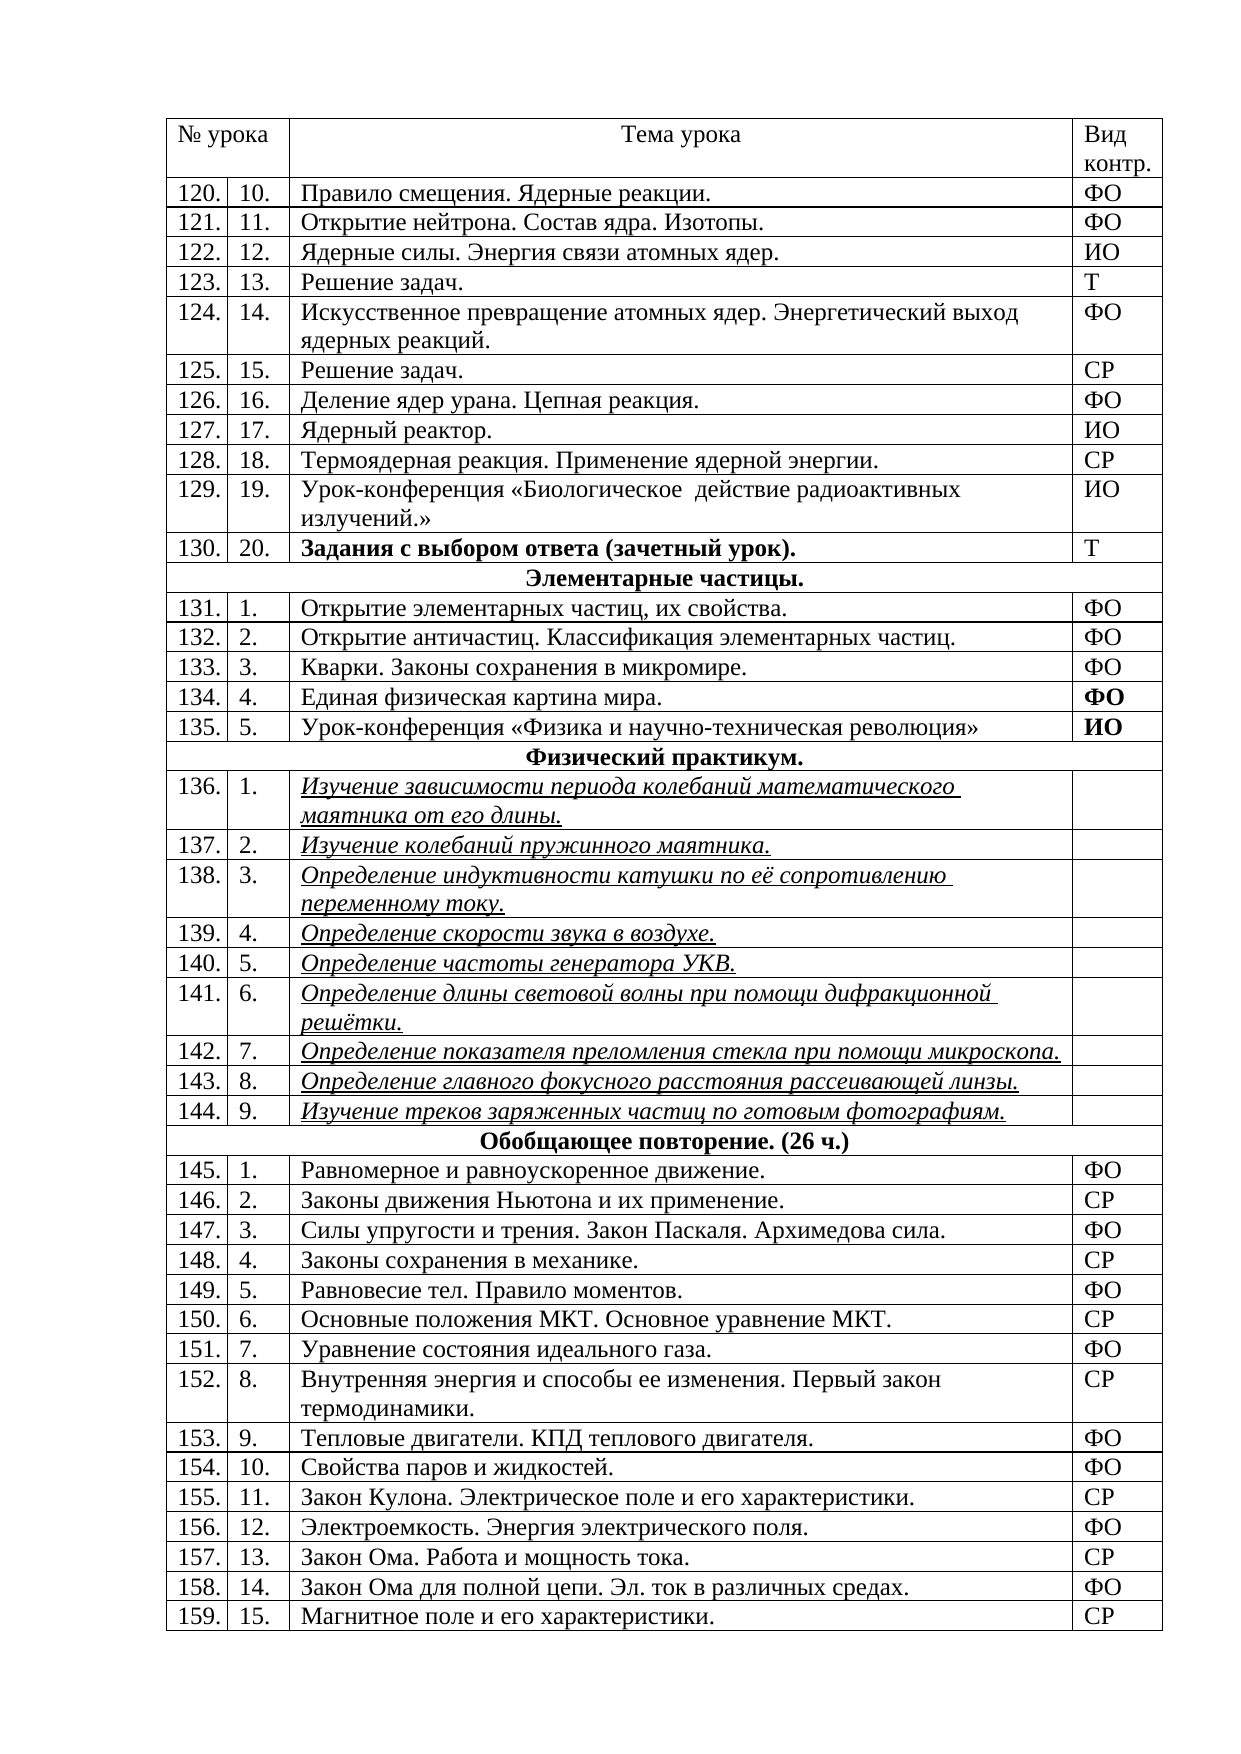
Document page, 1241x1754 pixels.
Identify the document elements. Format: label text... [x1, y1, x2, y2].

table_cell [167, 860, 227, 917]
table_cell ФО [1073, 1423, 1162, 1451]
table_cell Термоядерная реакция. Применение ядерной энергии. [290, 445, 1072, 473]
table_cell [167, 475, 227, 532]
table_cell СР [1073, 1305, 1162, 1333]
table_cell Закон Ома для полной цепи. Эл. ток в различных средах. [290, 1572, 1072, 1600]
table_cell [228, 1305, 289, 1333]
table_cell ИО [1073, 475, 1162, 532]
table_cell [167, 1066, 227, 1095]
table_cell [167, 623, 227, 651]
table_cell Изучение треков заряженных частиц по готовым фотографиям. [290, 1096, 1072, 1125]
table_cell [228, 978, 289, 1035]
table_cell ФО [1073, 1156, 1162, 1184]
table_cell Основные положения МКТ. Основное уравнение МКТ. [290, 1305, 1072, 1333]
table_cell [1073, 978, 1162, 1035]
table_cell Внутренняя энергия и способы ее изменения. Первый закон термодинамики. [290, 1364, 1072, 1422]
table_cell Открытие античастиц. Классификация элементарных частиц. [290, 623, 1072, 651]
table_cell [167, 1275, 227, 1303]
table_cell [228, 355, 289, 384]
table_cell [228, 1453, 289, 1481]
table_cell Изучение зависимости периода колебаний математического маятника от его длины. [290, 771, 1072, 829]
table_cell СР [1073, 445, 1162, 473]
table_cell ФО [1073, 385, 1162, 414]
table_cell [228, 1036, 289, 1065]
table_cell Т [1073, 267, 1162, 296]
table_header № урока [167, 119, 289, 177]
table_cell [167, 682, 227, 711]
table_cell [228, 652, 289, 681]
table_cell [228, 830, 289, 859]
table_cell [228, 445, 289, 473]
table_cell Равновесие тел. Правило моментов. [290, 1275, 1072, 1303]
table_cell СР [1073, 1364, 1162, 1422]
table_cell [228, 1512, 289, 1541]
table_cell [228, 918, 289, 947]
table_cell ФО [1073, 1512, 1162, 1541]
table_cell Закон Кулона. Электрическое поле и его характеристики. [290, 1482, 1072, 1511]
table_cell [167, 445, 227, 473]
table_cell [228, 1185, 289, 1214]
table_cell [228, 415, 289, 444]
table_cell [167, 1185, 227, 1214]
table_cell [167, 297, 227, 354]
table_header Тема урока [290, 119, 1072, 177]
table_cell Деление ядер урана. Цепная реакция. [290, 385, 1072, 414]
table_cell Законы движения Ньютона и их применение. [290, 1185, 1072, 1214]
table_cell [228, 208, 289, 236]
table_cell Единая физическая картина мира. [290, 682, 1072, 711]
table_cell [167, 712, 227, 741]
table_cell ФО [1073, 297, 1162, 354]
table_cell ИО [1073, 415, 1162, 444]
table_cell [167, 1334, 227, 1363]
table_cell [1073, 1066, 1162, 1095]
table_cell ФО [1073, 1334, 1162, 1363]
table_cell [228, 1156, 289, 1184]
table_cell [167, 1156, 227, 1184]
table_cell Задания с выбором ответа (зачетный урок). [290, 533, 1072, 562]
table_cell [167, 1364, 227, 1422]
table_cell ФО [1073, 623, 1162, 651]
table_cell [228, 593, 289, 621]
table_cell СР [1073, 1601, 1162, 1630]
table_cell [228, 475, 289, 532]
table_cell ФО [1073, 682, 1162, 711]
table_cell [228, 1364, 289, 1422]
table_cell Определение частоты генератора УКВ. [290, 948, 1072, 977]
table_cell [228, 267, 289, 296]
table_cell Магнитное поле и его характеристики. [290, 1601, 1072, 1630]
table_cell [167, 267, 227, 296]
table_cell [167, 1453, 227, 1481]
table_cell ФО [1073, 208, 1162, 236]
table_cell Искусственное превращение атомных ядер. Энергетический выход ядерных реакций. [290, 297, 1072, 354]
table_cell Закон Ома. Работа и мощность тока. [290, 1542, 1072, 1571]
table_cell Элементарные частицы. [167, 563, 1162, 592]
table_cell [228, 623, 289, 651]
table_cell [1073, 860, 1162, 917]
table_cell Кварки. Законы сохранения в микромире. [290, 652, 1072, 681]
table_cell Правило смещения. Ядерные реакции. [290, 178, 1072, 206]
table_cell ФО [1073, 593, 1162, 621]
table_cell Ядерный реактор. [290, 415, 1072, 444]
table_cell ФО [1073, 1275, 1162, 1303]
table_cell Урок-конференция «Биологическое действие радиоактивных излучений.» [290, 475, 1072, 532]
table_cell [1073, 830, 1162, 859]
table_cell [167, 771, 227, 829]
table_cell [167, 178, 227, 206]
table_cell [167, 652, 227, 681]
table_cell ФО [1073, 1215, 1162, 1244]
table_cell СР [1073, 355, 1162, 384]
table_cell ФО [1073, 652, 1162, 681]
table_cell СР [1073, 1185, 1162, 1214]
table_cell [228, 1542, 289, 1571]
table_cell Законы сохранения в механике. [290, 1245, 1072, 1274]
table_cell [167, 978, 227, 1035]
table_cell Решение задач. [290, 355, 1072, 384]
table_cell [228, 297, 289, 354]
table_cell Обобщающее повторение. (26 ч.) [167, 1126, 1162, 1154]
table_cell ИО [1073, 237, 1162, 266]
table_cell СР [1073, 1482, 1162, 1511]
table_cell Силы упругости и трения. Закон Паскаля. Архимедова сила. [290, 1215, 1072, 1244]
table_cell ФО [1073, 1572, 1162, 1600]
table_cell [228, 860, 289, 917]
table_cell [228, 1601, 289, 1630]
table_cell [1073, 1036, 1162, 1065]
table_cell ФО [1073, 1453, 1162, 1481]
table_cell СР [1073, 1245, 1162, 1274]
table_cell [167, 1215, 227, 1244]
table_cell ФО [1073, 178, 1162, 206]
table_cell [228, 1275, 289, 1303]
table_cell Изучение колебаний пружинного маятника. [290, 830, 1072, 859]
table_cell Свойства паров и жидкостей. [290, 1453, 1072, 1481]
table_cell [228, 533, 289, 562]
table_cell [228, 1245, 289, 1274]
table_cell [228, 771, 289, 829]
table_cell [1073, 1096, 1162, 1125]
table_cell [167, 1572, 227, 1600]
table_cell [228, 1215, 289, 1244]
table_header Вид контр. [1073, 119, 1162, 177]
table_cell Определение показателя преломления стекла при помощи микроскопа. [290, 1036, 1072, 1065]
table_cell [167, 948, 227, 977]
table_cell [228, 178, 289, 206]
table_cell Уравнение состояния идеального газа. [290, 1334, 1072, 1363]
table_cell [167, 1542, 227, 1571]
table_cell [228, 1096, 289, 1125]
table_cell [228, 385, 289, 414]
table_cell Определение индуктивности катушки по её сопротивлению переменному току. [290, 860, 1072, 917]
table_cell [167, 237, 227, 266]
table_cell Определение главного фокусного расстояния рассеивающей линзы. [290, 1066, 1072, 1095]
table_cell [228, 1482, 289, 1511]
table_cell [228, 1066, 289, 1095]
table_cell [167, 1305, 227, 1333]
table_cell ИО [1073, 712, 1162, 741]
table_cell [167, 533, 227, 562]
table_cell Т [1073, 533, 1162, 562]
table_cell [167, 385, 227, 414]
table_cell [228, 948, 289, 977]
table_cell Равномерное и равноускоренное движение. [290, 1156, 1072, 1184]
table_cell [228, 682, 289, 711]
table_cell Электроемкость. Энергия электрического поля. [290, 1512, 1072, 1541]
table_cell [167, 1423, 227, 1451]
table_cell [167, 918, 227, 947]
table_cell [1073, 948, 1162, 977]
table_cell Определение длины световой волны при помощи дифракционной решётки. [290, 978, 1072, 1035]
table_cell [167, 415, 227, 444]
table_cell [1073, 918, 1162, 947]
table_cell Урок-конференция «Физика и научно-техническая революция» [290, 712, 1072, 741]
table_cell [167, 1096, 227, 1125]
table_cell [1073, 771, 1162, 829]
table_cell [228, 237, 289, 266]
table_cell [228, 1572, 289, 1600]
table_cell [167, 1601, 227, 1630]
table_cell Физический практикум. [167, 742, 1162, 770]
table_cell [167, 1245, 227, 1274]
table_cell Открытие нейтрона. Состав ядра. Изотопы. [290, 208, 1072, 236]
table_cell [228, 712, 289, 741]
table_cell [167, 1512, 227, 1541]
table_cell [167, 1482, 227, 1511]
table_cell Открытие элементарных частиц, их свойства. [290, 593, 1072, 621]
table_cell [167, 208, 227, 236]
table_cell [228, 1423, 289, 1451]
table_cell Решение задач. [290, 267, 1072, 296]
table_cell Тепловые двигатели. КПД теплового двигателя. [290, 1423, 1072, 1451]
table_cell [167, 593, 227, 621]
table_cell [228, 1334, 289, 1363]
table_cell [167, 355, 227, 384]
table_cell Ядерные силы. Энергия связи атомных ядер. [290, 237, 1072, 266]
table_cell СР [1073, 1542, 1162, 1571]
table_cell [167, 830, 227, 859]
table_cell [167, 1036, 227, 1065]
table_cell Определение скорости звука в воздухе. [290, 918, 1072, 947]
